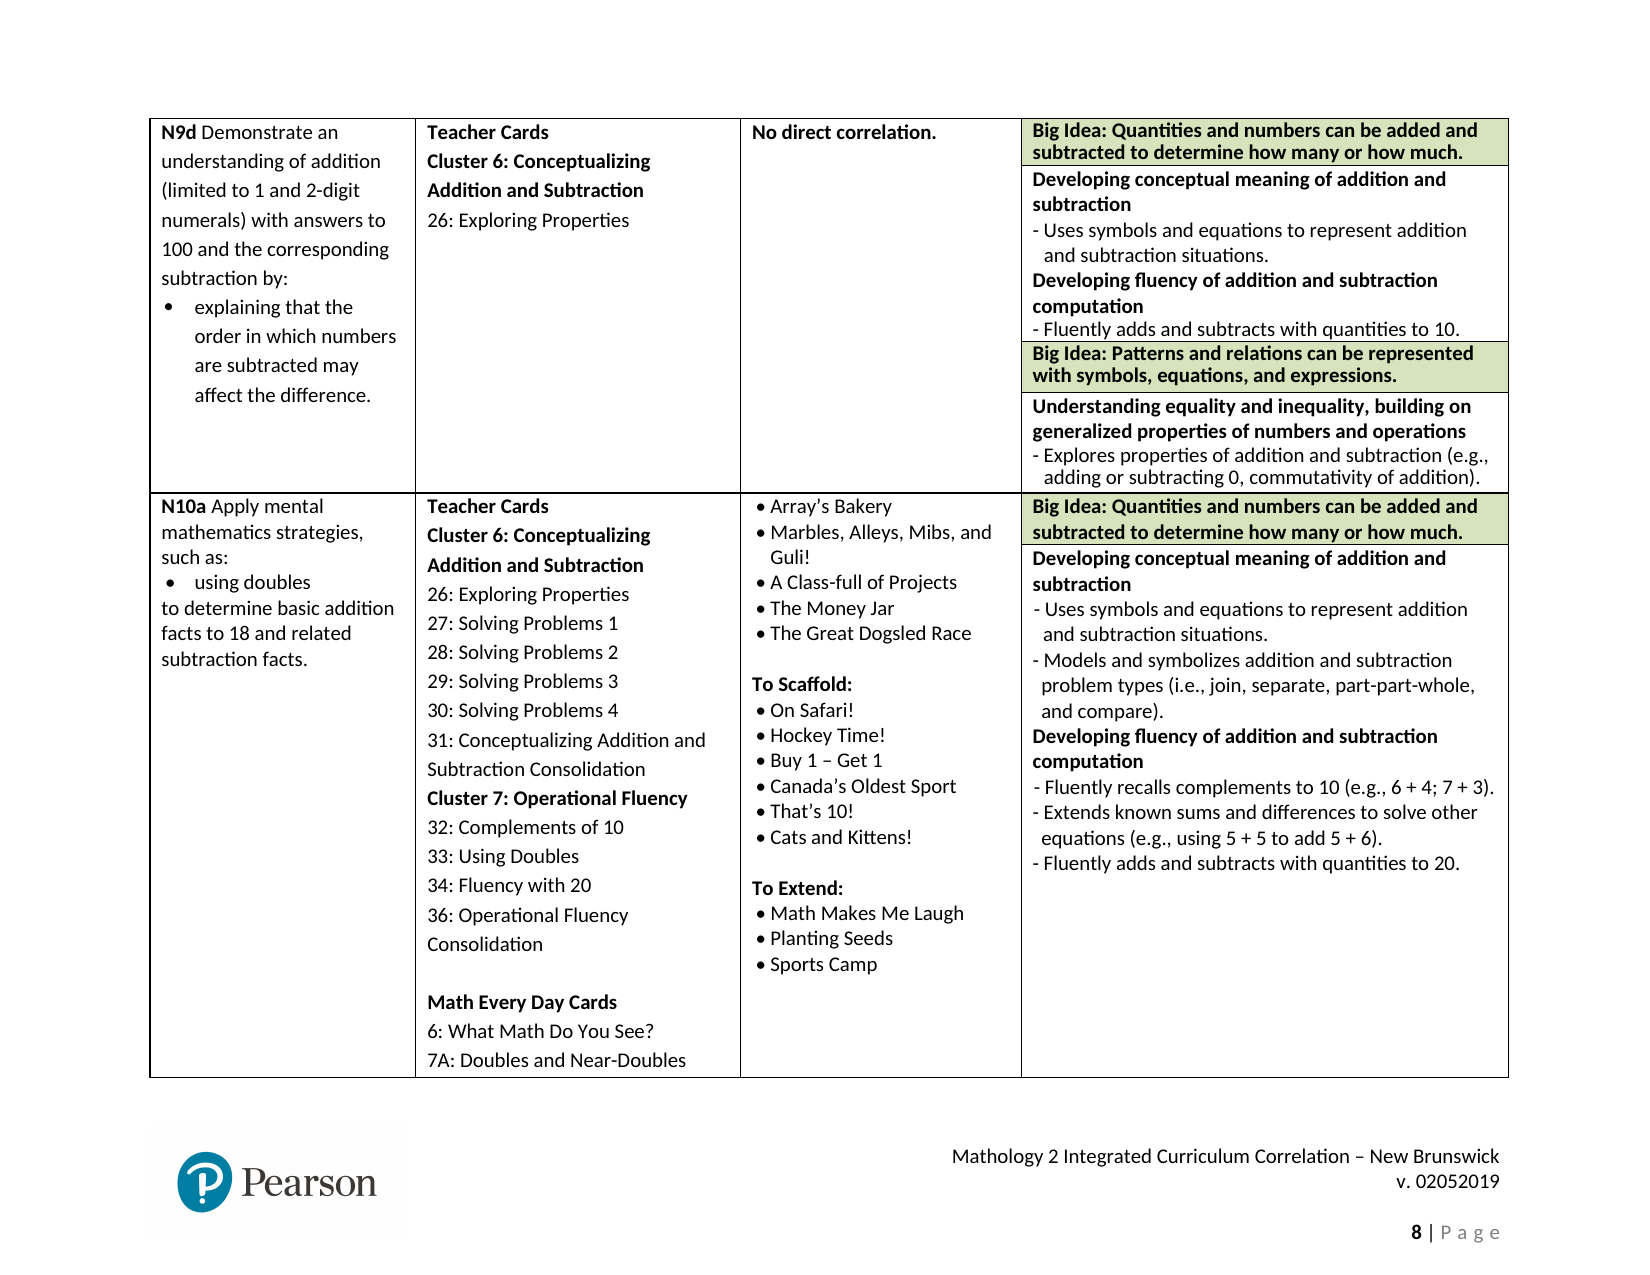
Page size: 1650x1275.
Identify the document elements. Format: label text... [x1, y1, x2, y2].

table_cell Array’s Bakery Marbles, Alleys, Mibs, and Guli! A Class-full of Projects The Money Jar The Great Dogsled Race To Scaffold: On Safari! Hockey Time! Buy 1 – Get 1 Canada’s Oldest Sport That’s 10! Cats and Kittens! To Extend: Math Makes Me Laugh Planting Seeds Sports Camp [741, 494, 1021, 1077]
table_cell Developing conceptual meaning of addition and subtraction - Uses symbols and equations to represent addition and subtraction situations. - Models and symbolizes addition and subtraction problem types (i.e., join, separate, part-part-whole, and compare). Developing fluency of addition and subtraction computation - Fluently recalls complements to 10 (e.g., 6 + 4; 7 + 3). - Extends known sums and differences to solve other equations (e.g., using 5 + 5 to add 5 + 6). - Fluently adds and subtracts with quantities to 20. [1022, 545, 1508, 1077]
table_header N9d Demonstrate an understanding of addition (limited to 1 and 2-digit numerals) with answers to 100 and the corresponding subtraction by: explaining that the order in which numbers are subtracted may affect the difference. [151, 119, 415, 492]
table_cell Big Idea: Patterns and relations can be represented with symbols, equations, and expressions. [1022, 342, 1508, 392]
table_header Teacher Cards Cluster 6: Conceptualizing Addition and Subtraction 26: Exploring Properties [416, 119, 740, 492]
table_header Big Idea: Quantities and numbers can be added and subtracted to determine how many or how much. [1022, 119, 1508, 165]
table_cell Teacher Cards Cluster 6: Conceptualizing Addition and Subtraction 26: Exploring Properties 27: Solving Problems 1 28: Solving Problems 2 29: Solving Problems 3 30: Solving Problems 4 31: Conceptualizing Addition and Subtraction Consolidation Cluster 7: Operational Fluency 32: Complements of 10 33: Using Doubles 34: Fluency with 20 36: Operational Fluency Consolidation Math Every Day Cards 6: What Math Do You See? 7A: Doubles and Near-Doubles [416, 494, 740, 1077]
table_cell N10a Apply mental mathematics strategies, such as: using doubles to determine basic addition facts to 18 and related subtraction facts. [151, 494, 415, 1077]
table_header No direct correlation. [741, 119, 1021, 492]
table_cell Understanding equality and inequality, building on generalized properties of numbers and operations - Explores properties of addition and subtraction (e.g., adding or subtracting 0, commutativity of addition). [1022, 393, 1508, 492]
picture [150, 1124, 404, 1240]
table_cell Developing conceptual meaning of addition and subtraction - Uses symbols and equations to represent addition and subtraction situations. Developing fluency of addition and subtraction computation - Fluently adds and subtracts with quantities to 10. [1022, 166, 1508, 341]
table_cell Big Idea: Quantities and numbers can be added and subtracted to determine how many or how much. [1022, 494, 1508, 544]
